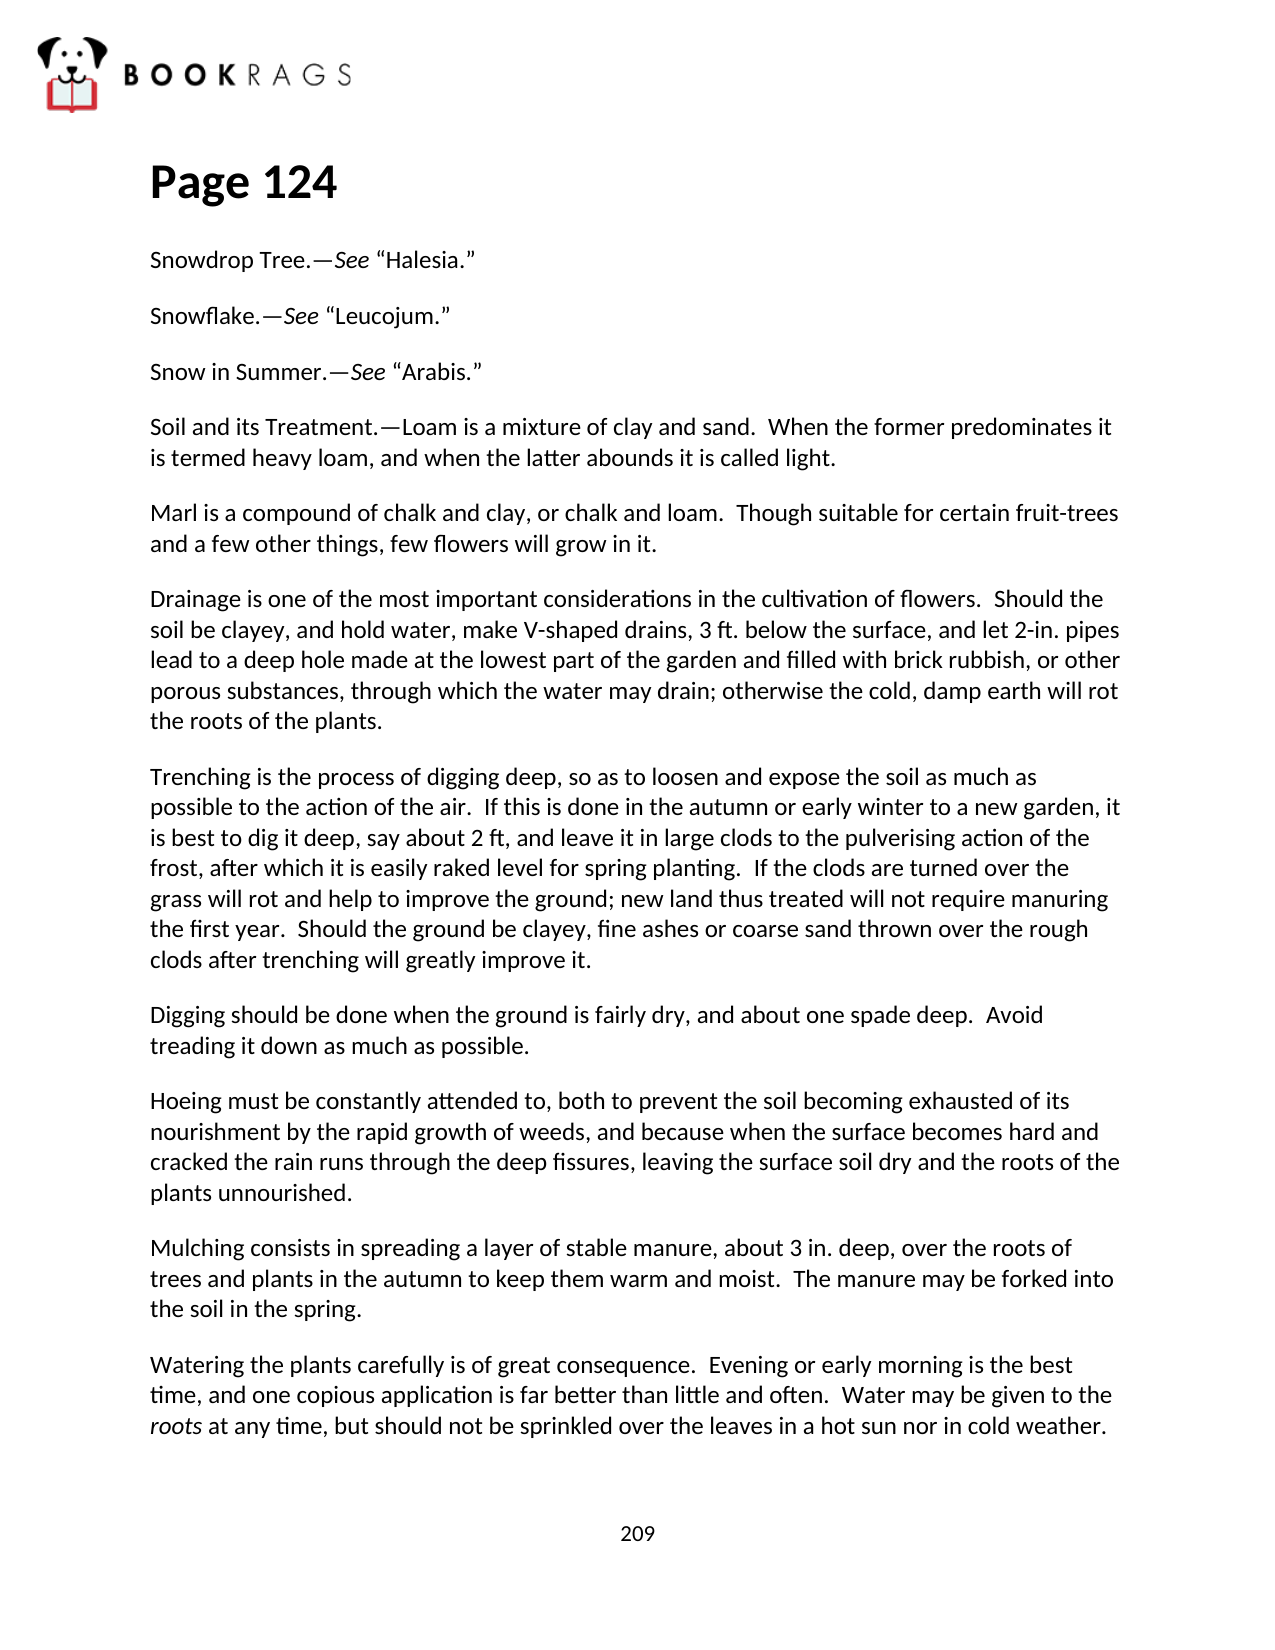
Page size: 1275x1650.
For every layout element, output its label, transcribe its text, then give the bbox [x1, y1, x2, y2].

text Snowdrop Tree.—­See “Halesia.” [150, 244, 1125, 275]
text Drainage is one of the most important considerations in the cultivation of flowers. Should the soil be clayey, and hold water, make V-shaped drains, 3 ft. below the surface, and let 2-in. pipes lead to a deep hole made at the lowest part of the garden and filled with brick rubbish, or other porous substances, through which the water may drain; otherwise the cold, damp earth will rot the roots of the plants. [150, 583, 1125, 736]
text Trenching is the process of digging deep, so as to loosen and expose the soil as much as possible to the action of the air. If this is done in the autumn or early winter to a new garden, it is best to dig it deep, say about 2 ft, and leave it in large clods to the pulverising action of the frost, after which it is easily raked level for spring planting. If the clods are turned over the grass will rot and help to improve the ground; new land thus treated will not require manuring the first year. Should the ground be clayey, fine ashes or coarse sand thrown over the rough clods after trenching will greatly improve it. [150, 761, 1125, 974]
text Hoeing must be constantly attended to, both to prevent the soil becoming exhausted of its nourishment by the rapid growth of weeds, and because when the surface becomes hard and cracked the rain runs through the deep fissures, leaving the surface soil dry and the roots of the plants unnourished. [150, 1086, 1125, 1208]
text Digging should be done when the ground is fairly dry, and about one spade deep. Avoid treading it down as much as possible. [150, 999, 1125, 1061]
text Page 124 [150, 150, 1125, 211]
text Mulching consists in spreading a layer of stable manure, about 3 in. deep, over the roots of trees and plants in the autumn to keep them warm and moist. The manure may be forked into the soil in the spring. [150, 1233, 1125, 1324]
text Soil and its Treatment.—­Loam is a mixture of clay and sand. When the former predominates it is termed heavy loam, and when the latter abounds it is called light. [150, 411, 1125, 472]
picture [37, 37, 351, 113]
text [150, 1349, 1125, 1441]
text Snow in Summer.—­See “Arabis.” [150, 356, 1125, 386]
text Snowflake.—­See “Leucojum.” [150, 300, 1125, 331]
text Marl is a compound of chalk and clay, or chalk and loam. Though suitable for certain fruit-trees and a few other things, few flowers will grow in it. [150, 497, 1125, 558]
